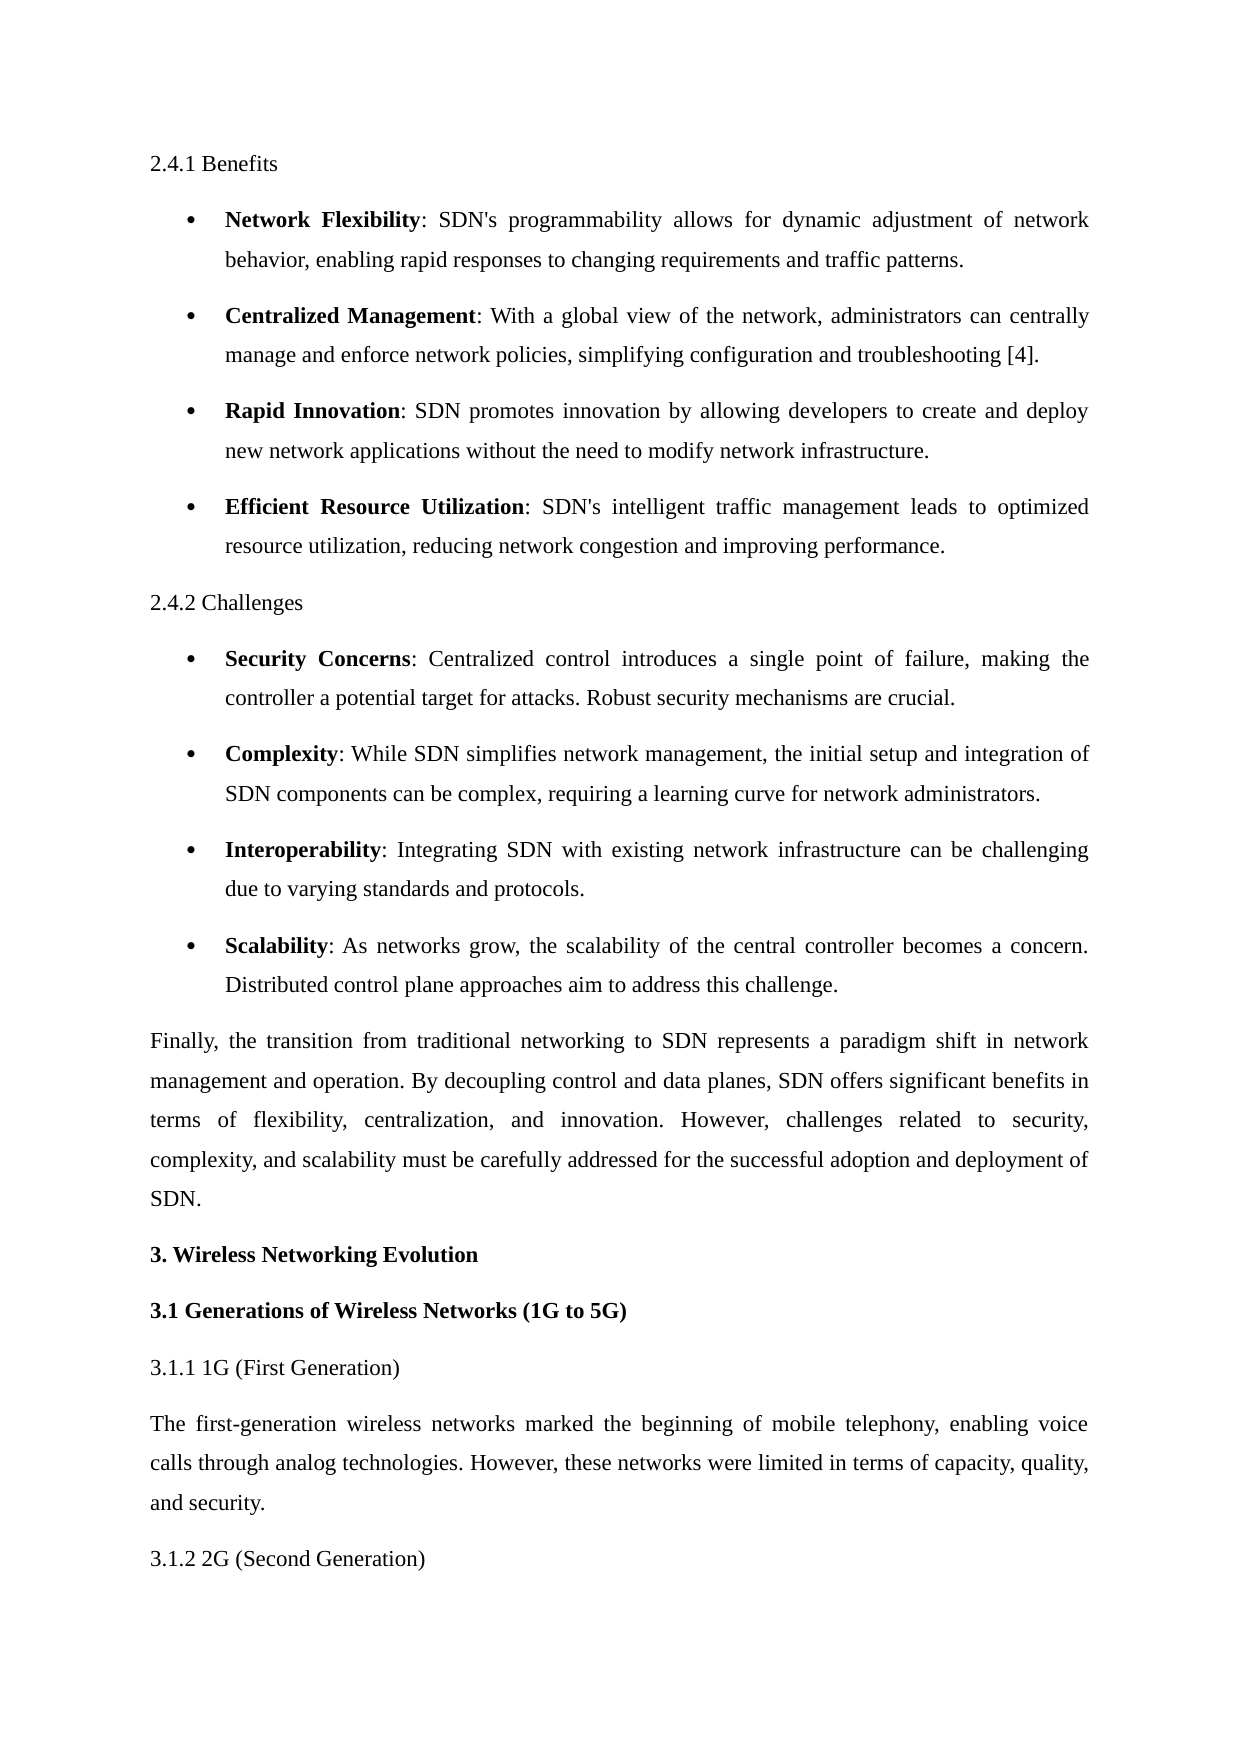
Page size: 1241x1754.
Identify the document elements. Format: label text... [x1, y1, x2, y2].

list Interoperability: Integrating SDN with existing network infrastructure can be challenging due to varying standards and protocols. [187, 836, 1090, 902]
list Complexity: While SDN simplifies network management, the initial setup and integration of SDN components can be complex, requiring a learning curve for network administrators. [187, 740, 1090, 806]
text Finally, the transition from traditional networking to SDN represents a paradigm shift in network management and operation. By decoupling control and data planes, SDN offers significant benefits in terms of flexibility, centralization, and innovation. However, challenges related to security, complexity, and scalability must be carefully addressed for the successful adoption and deployment of SDN. [150, 1027, 1090, 1212]
text 3.1 Generations of Wireless Networks (1G to 5G) [150, 1297, 1090, 1324]
list Scalability: As networks grow, the scalability of the central controller becomes a concern. Distributed control plane approaches aim to address this challenge. [187, 932, 1090, 997]
text 3.1.2 2G (Second Generation) [150, 1545, 1090, 1571]
list Centralized Management: With a global view of the network, administrators can centrally manage and enforce network policies, simplifying configuration and troubleshooting [4]. [187, 302, 1090, 368]
text 3.1.1 1G (First Generation) [150, 1354, 1090, 1380]
list Efficient Resource Utilization: SDN's intelligent traffic management leads to optimized resource utilization, reducing network congestion and improving performance. [187, 493, 1090, 559]
list Rapid Innovation: SDN promotes innovation by allowing developers to create and deploy new network applications without the need to modify network infrastructure. [187, 397, 1090, 463]
list Network Flexibility: SDN's programmability allows for dynamic adjustment of network behavior, enabling rapid responses to changing requirements and traffic patterns. [187, 206, 1090, 272]
text 2.4.1 Benefits [150, 150, 1090, 176]
text The first-generation wireless networks marked the beginning of mobile telephony, enabling voice calls through analog technologies. However, these networks were limited in terms of capacity, quality, and security. [150, 1410, 1090, 1515]
text 2.4.2 Challenges [150, 589, 1090, 615]
text 3. Wireless Networking Evolution [150, 1241, 1090, 1268]
list Security Concerns: Centralized control introduces a single point of failure, making the controller a potential target for attacks. Robust security mechanisms are crucial. [187, 645, 1090, 711]
